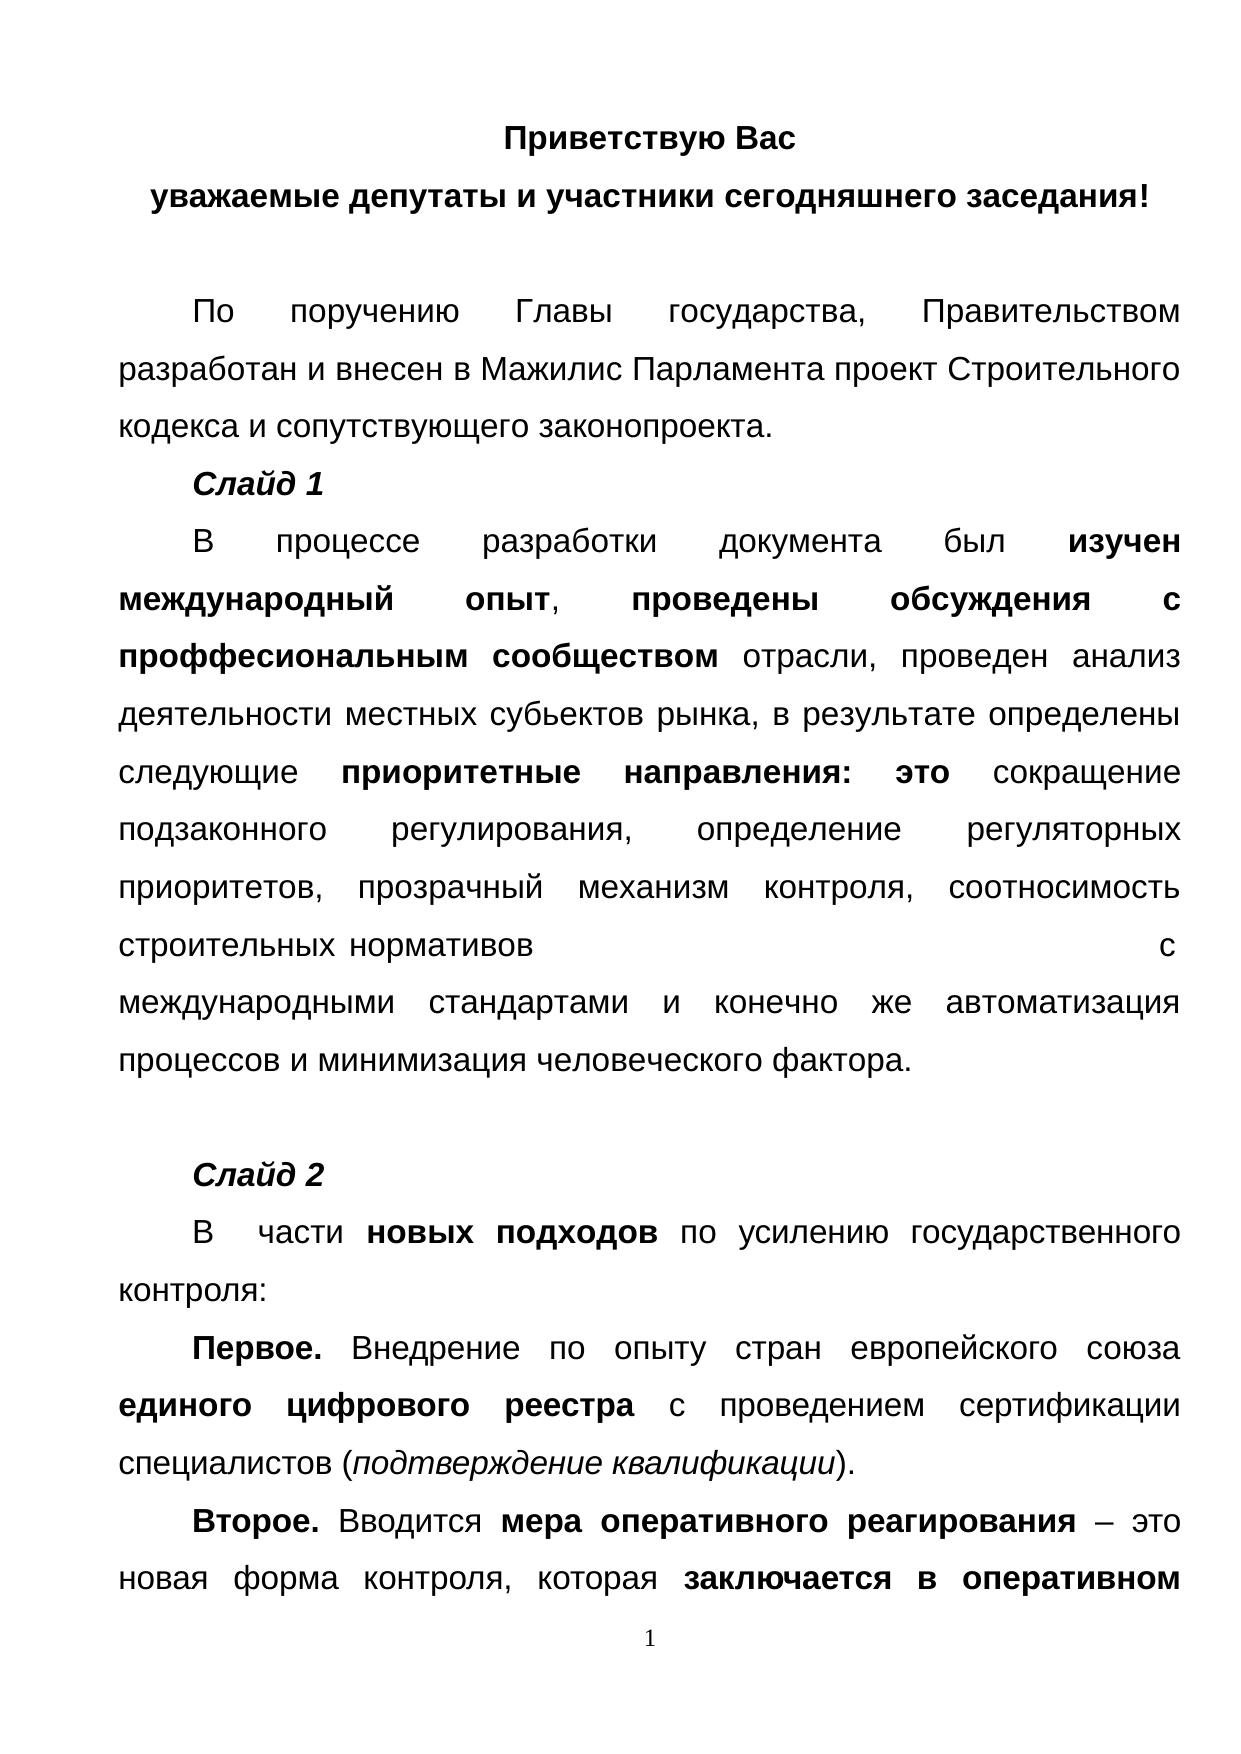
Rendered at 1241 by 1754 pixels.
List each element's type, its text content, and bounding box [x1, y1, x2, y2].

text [118, 1501, 1181, 1597]
text Слайд 2 [118, 1155, 1181, 1193]
text В части новых подходов по усилению государственного контроля: [118, 1213, 1181, 1309]
text Первое. Внедрение по опыту стран европейского союза единого цифрового реестра с проведением сертификации специалистов (подтверждение квалификации). [118, 1328, 1181, 1481]
text По поручению Главы государства, Правительством разработан и внесен в Мажилис Парламента проект Строительного кодекса и сопутствующего законопроекта. [118, 291, 1181, 444]
text Приветствую Вас [118, 118, 1181, 157]
text В процессе разработки документа был изучен международный опыт, проведены обсуждения с проффесиональным сообществом отрасли, проведен анализ деятельности местных субьектов рынка, в результате определены следующие приоритетные направления: это сокращение подзаконного регулирования, определение регуляторных приоритетов, прозрачный механизм контроля, соотносимость строительных нормативов с международными стандартами и конечно же автоматизация процессов и минимизация человеческого фактора. [118, 521, 1181, 1078]
text уважаемые депутаты и участники сегодняшнего заседания! [118, 176, 1181, 214]
text Слайд 1 [118, 464, 1181, 502]
